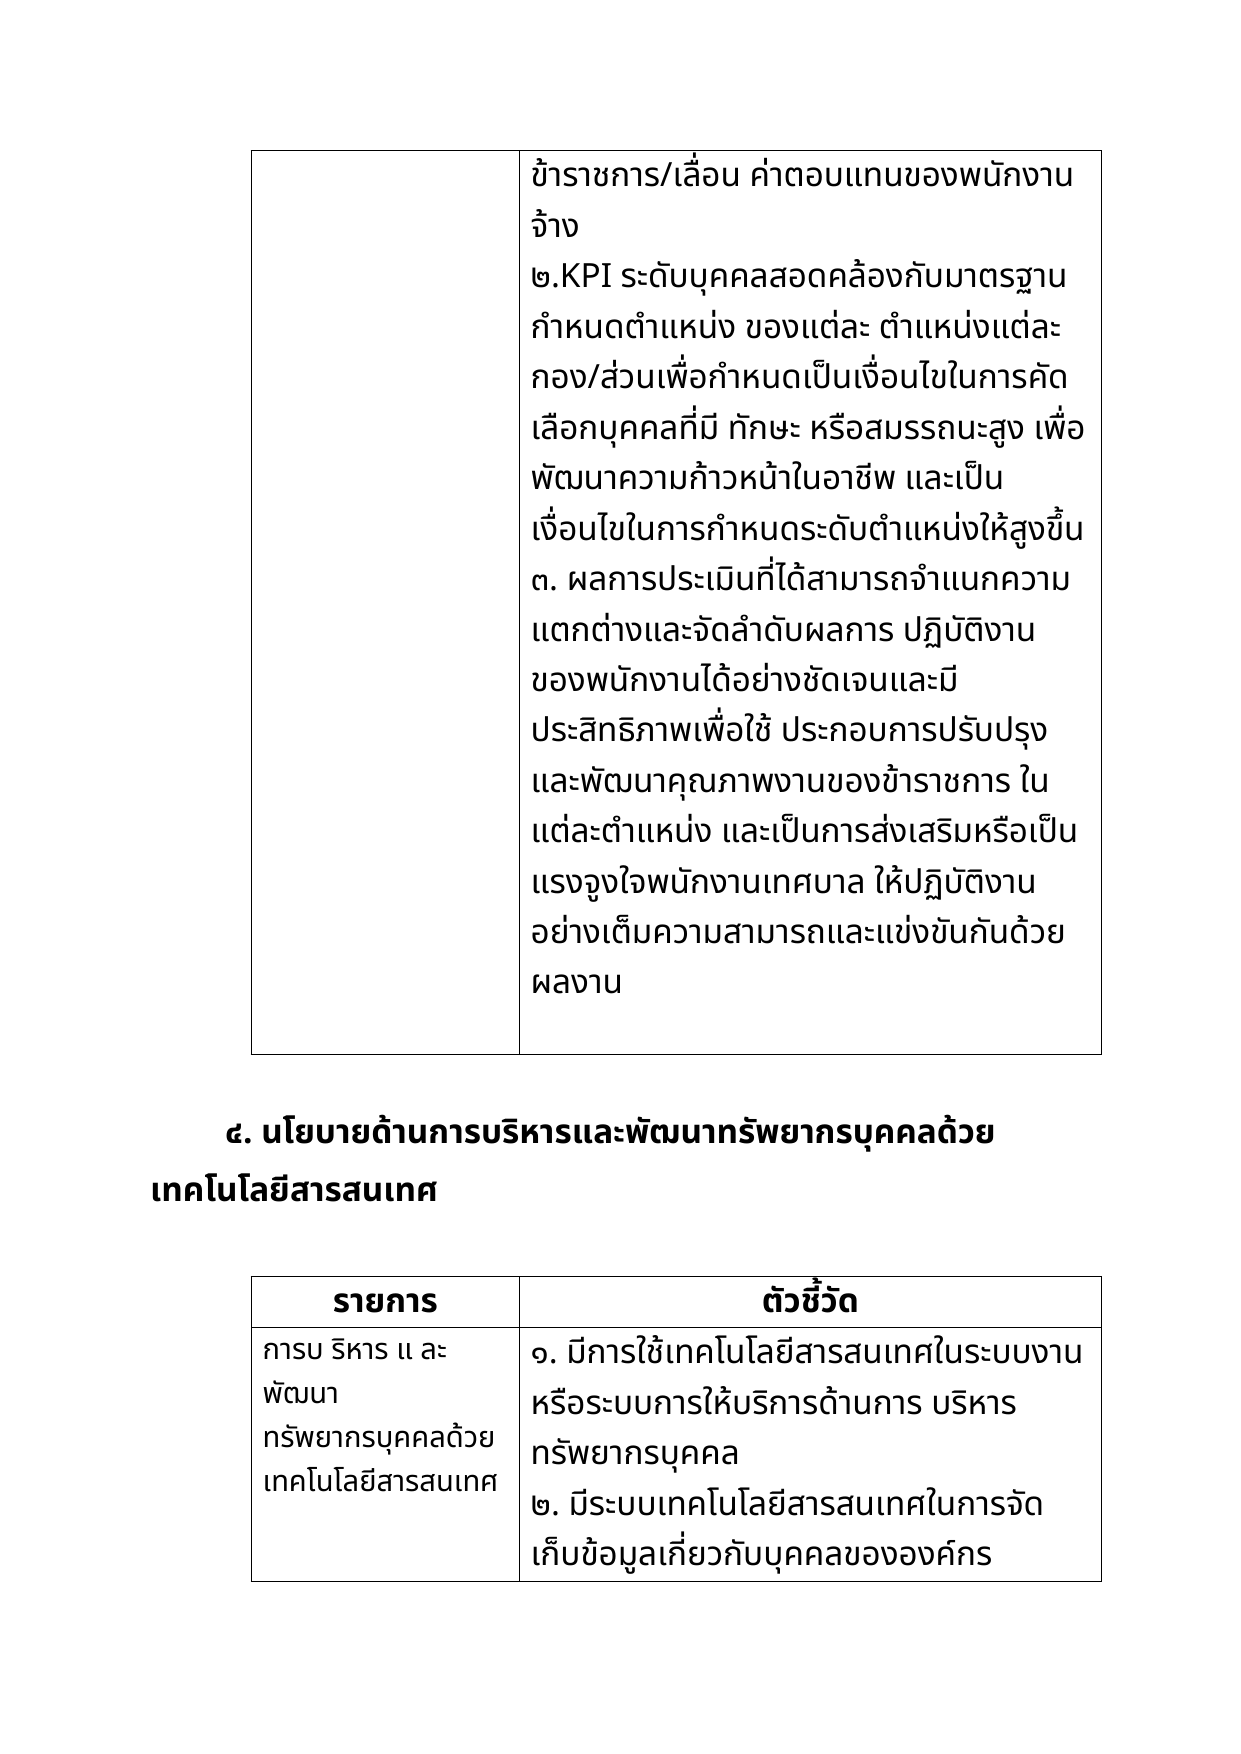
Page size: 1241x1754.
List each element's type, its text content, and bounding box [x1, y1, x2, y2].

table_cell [520, 1328, 1101, 1581]
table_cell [252, 1328, 519, 1581]
text ๔. นโยบายด้านการบริหารและพัฒนาทรัพยากรบุคคลด้วยเทคโนโลยีสารสนเทศ [150, 1108, 1090, 1216]
table_header ตัวชี้วัด [520, 1277, 1101, 1327]
table_header รายการ [252, 1277, 519, 1327]
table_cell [252, 151, 519, 1054]
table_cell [520, 151, 1101, 1054]
